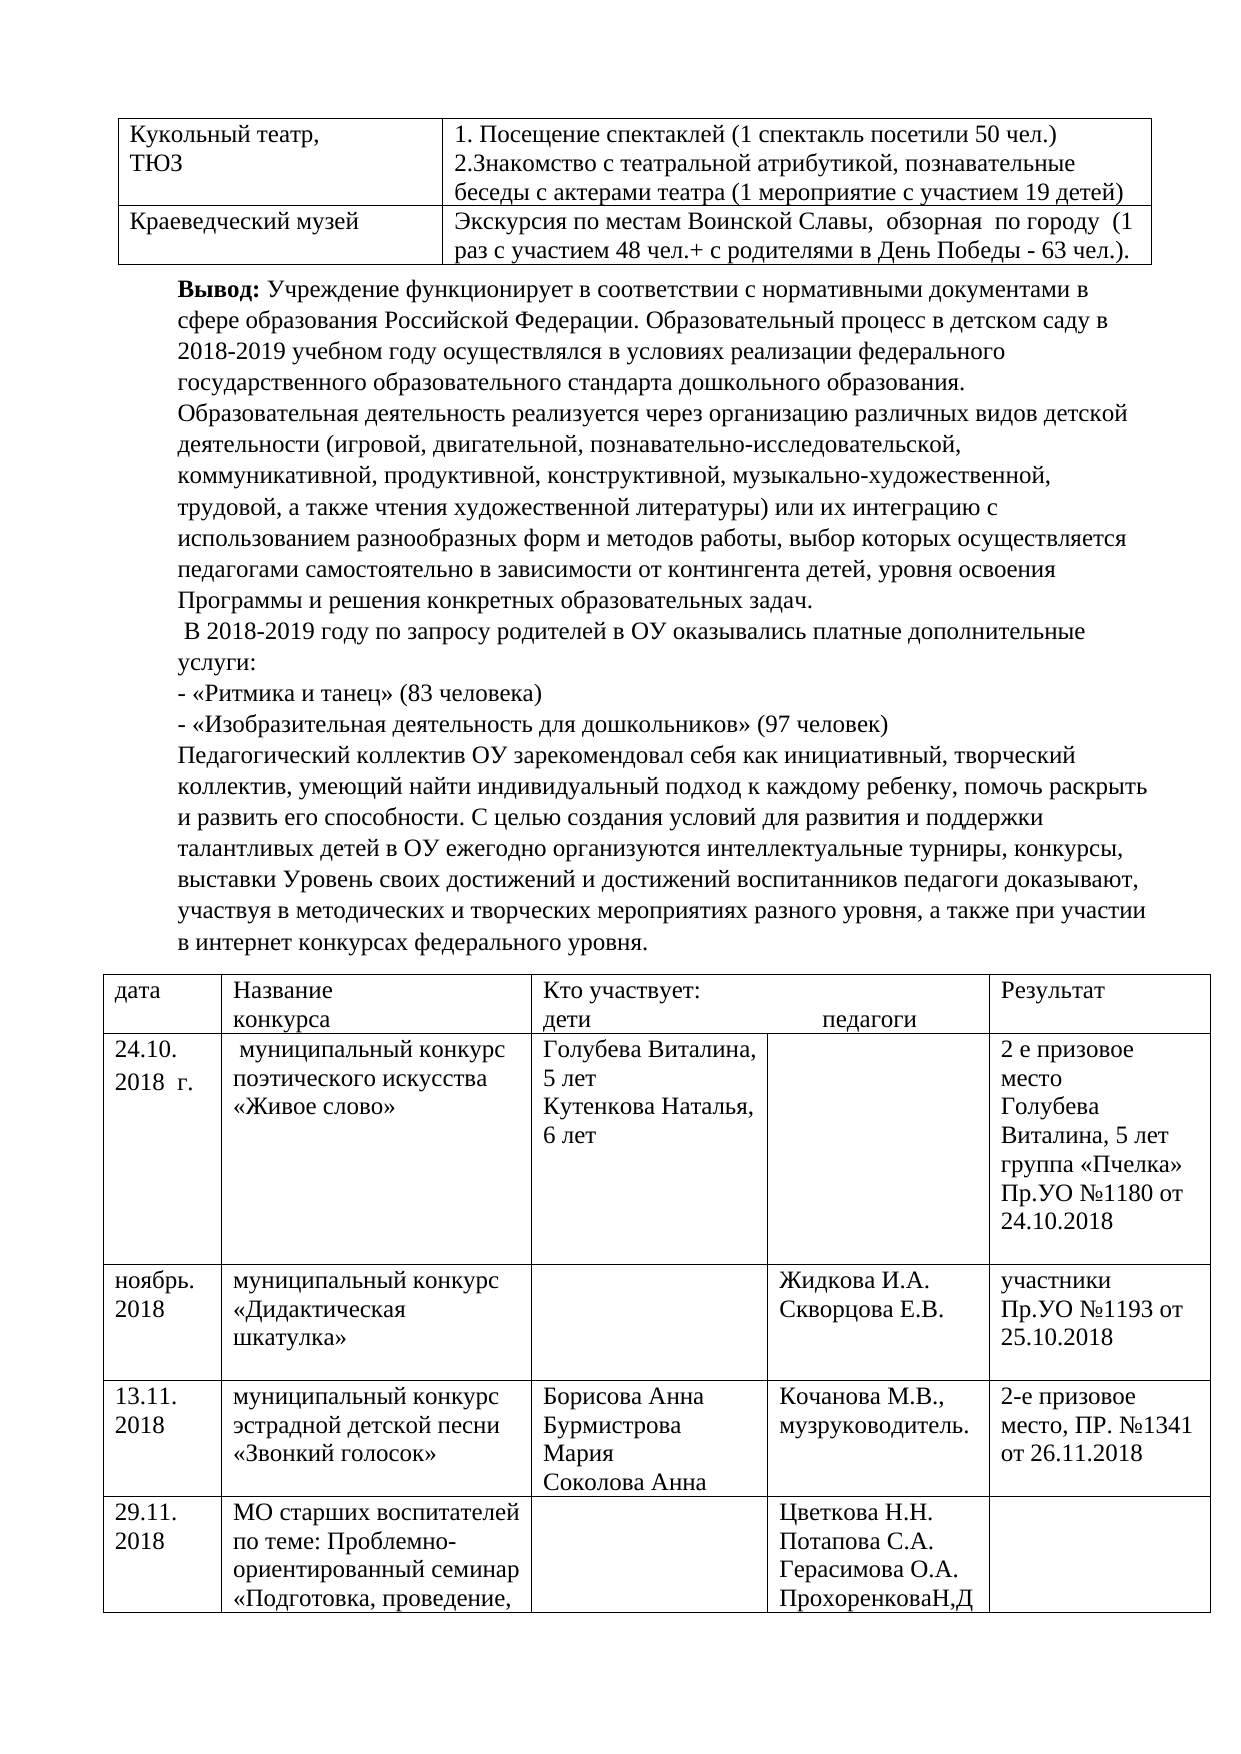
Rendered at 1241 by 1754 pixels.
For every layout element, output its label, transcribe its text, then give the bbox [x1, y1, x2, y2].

table_cell 2 е призовое место Голубева Виталина, 5 лет группа «Пчелка» Пр.УО №1180 от 24.10.2018 [990, 1034, 1210, 1264]
text Педагогический коллектив ОУ зарекомендовал себя как инициативный, творческий коллектив, умеющий найти индивидуальный подход к каждому ребенку, помочь раскрыть и развить его способности. С целью создания условий для развития и поддержки талантливых детей в ОУ ежегодно организуются интеллектуальные турниры, конкурсы, выставки Уровень своих достижений и достижений воспитанников педагоги доказывают, участвуя в методических и творческих мероприятиях разного уровня, а также при участии в интернет конкурсах федерального уровня. [177, 740, 1152, 955]
table_cell [768, 1034, 989, 1264]
text В 2018-2019 году по запросу родителей в ОУ оказывались платные дополнительные услуги: [177, 616, 1152, 676]
table_cell муниципальный конкурс эстрадной детской песни «Звонкий голосок» [222, 1381, 531, 1496]
table_cell ноябрь. 2018 [104, 1265, 221, 1380]
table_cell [222, 1497, 531, 1612]
table_cell 24.10. 2018 г. [104, 1034, 221, 1264]
table_cell Кукольный театр, ТЮЗ [119, 119, 442, 205]
table_cell муниципальный конкурс «Дидактическая шкатулка» [222, 1265, 531, 1380]
table_cell Жидкова И.А. Скворцова Е.В. [768, 1265, 989, 1380]
table_cell [990, 1497, 1210, 1612]
table_cell [532, 1497, 767, 1612]
table_cell Экскурсия по местам Воинской Славы, обзорная по городу (1 раз с участием 48 чел.+ с родителями в День Победы - 63 чел.). [443, 206, 1151, 264]
table_cell 29.11. 2018 [104, 1497, 221, 1612]
table_header Результат [990, 975, 1210, 1033]
table_cell Кочанова М.В., музруководитель. [768, 1381, 989, 1496]
table_cell Краеведческий музей [119, 206, 442, 264]
table_cell участники Пр.УО №1193 от 25.10.2018 [990, 1265, 1210, 1380]
table_cell [532, 1265, 767, 1380]
table_cell Голубева Виталина, 5 лет Кутенкова Наталья, 6 лет [532, 1034, 767, 1264]
table_cell 2-е призовое место, ПР. №1341 от 26.11.2018 [990, 1381, 1210, 1496]
table_header Кто участвует: дети педагоги [532, 975, 989, 1033]
table_header Название конкурса [222, 975, 531, 1033]
text - «Изобразительная деятельность для дошкольников» (97 человек) [177, 709, 1152, 738]
text - «Ритмика и танец» (83 человека) [177, 678, 1152, 707]
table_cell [768, 1497, 989, 1612]
text Вывод: Учреждение функционирует в соответствии с нормативными документами в сфере образования Российской Федерации. Образовательный процесс в детском саду в 2018-2019 учебном году осуществлялся в условиях реализации федерального государственного образовательного стандарта дошкольного образования. Образовательная деятельность реализуется через организацию различных видов детской деятельности (игровой, двигательной, познавательно-исследовательской, коммуникативной, продуктивной, конструктивной, музыкально-художественной, трудовой, а также чтения художественной литературы) или их интеграцию с использованием разнообразных форм и методов работы, выбор которых осуществляется педагогами самостоятельно в зависимости от контингента детей, уровня освоения Программы и решения конкретных образовательных задач. [177, 274, 1152, 614]
table_header дата [104, 975, 221, 1033]
table_cell муниципальный конкурс поэтического искусства «Живое слово» [222, 1034, 531, 1264]
table_cell Борисова Анна Бурмистрова Мария Соколова Анна [532, 1381, 767, 1496]
table_cell 13.11. 2018 [104, 1381, 221, 1496]
table_cell 1. Посещение спектаклей (1 спектакль посетили 50 чел.) 2.Знакомство с театральной атрибутикой, познавательные беседы с актерами театра (1 мероприятие с участием 19 детей) [443, 119, 1151, 205]
